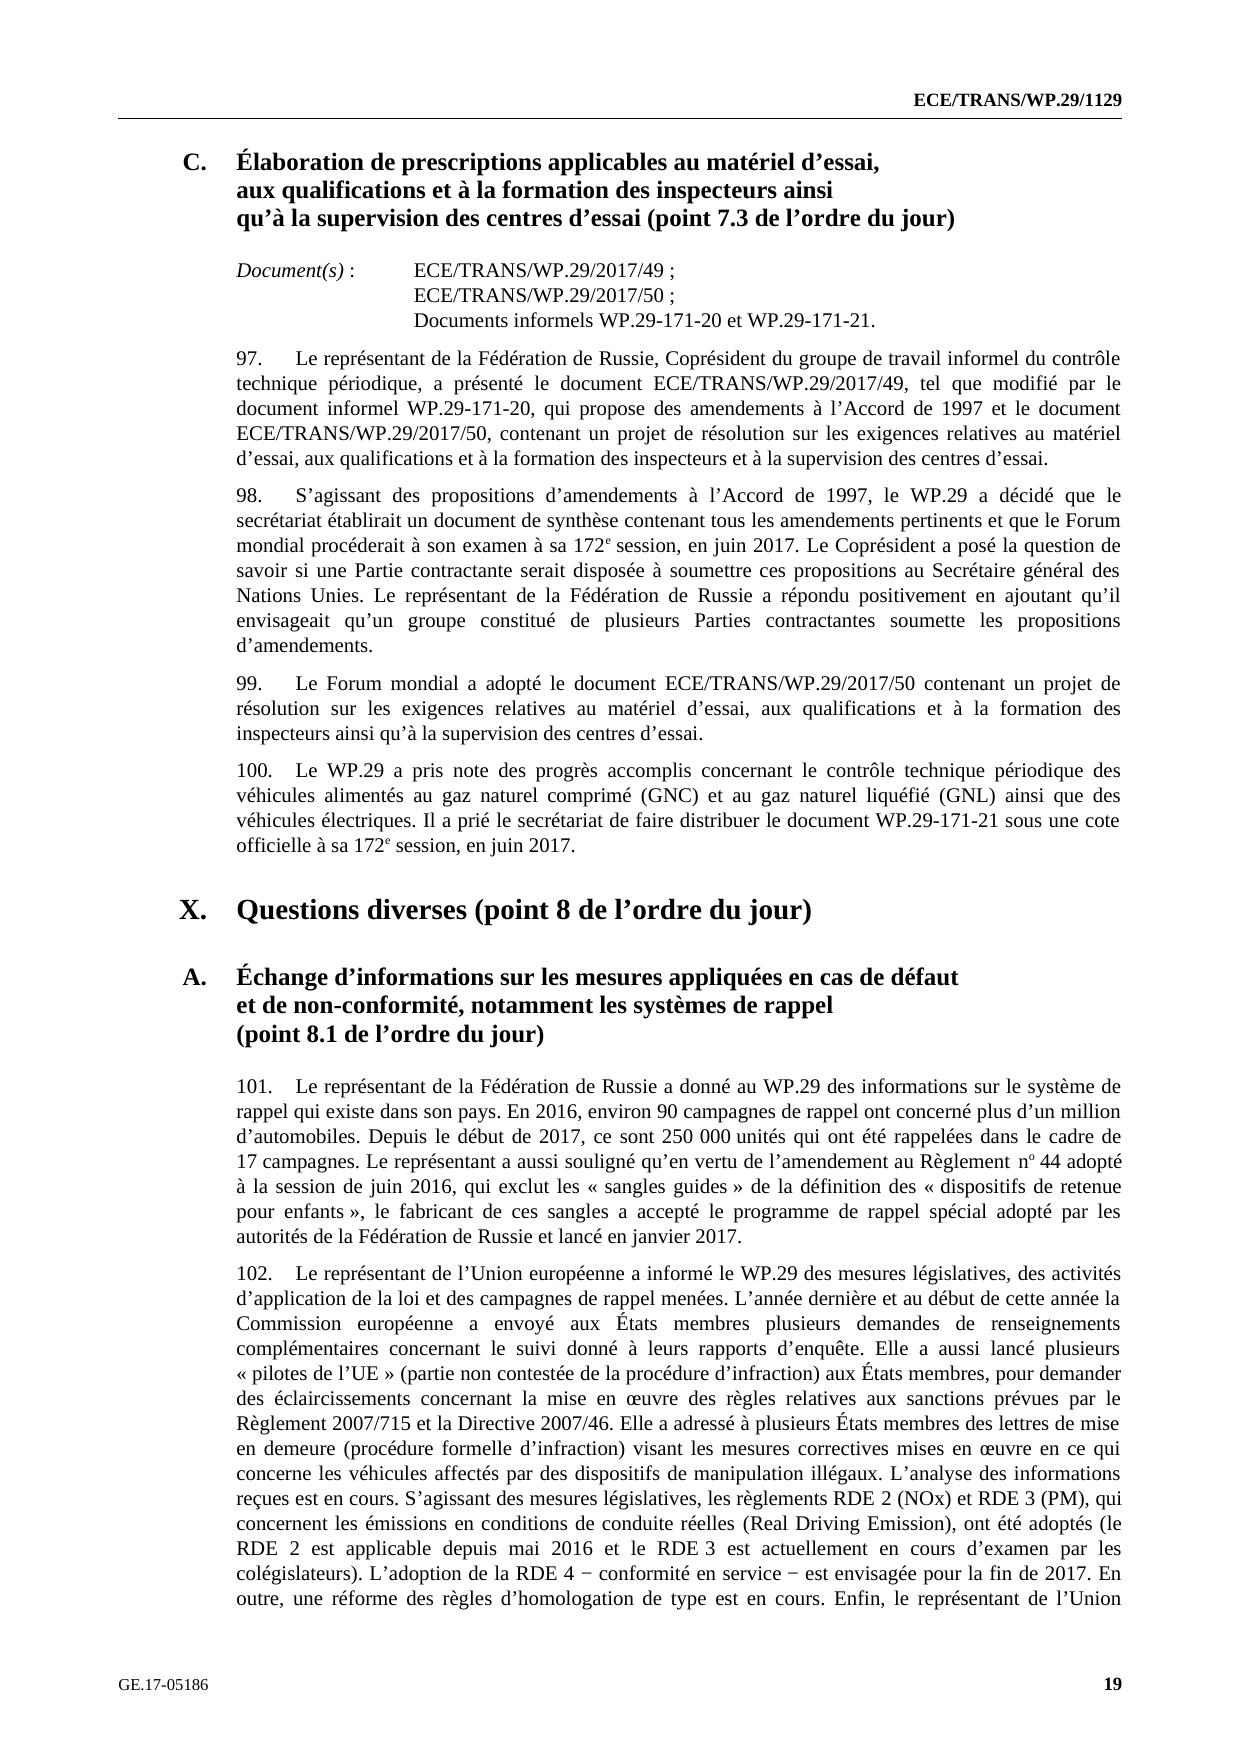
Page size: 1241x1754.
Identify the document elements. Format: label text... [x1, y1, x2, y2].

text Le représentant de la Fédération de Russie a donné au WP.29 des informations sur le système de rappel qui existe dans son pays. En 2016, environ 90 campagnes de rappel ont concerné plus d’un million d’automobiles. Depuis le début de 2017, ce sont 250 000 unités qui ont été rappelées dans le cadre de 17 campagnes. Le représentant a aussi souligné qu’en vertu de l’amendement au Règlement no 44 adopté à la session de juin 2016, qui exclut les « sangles guides » de la définition des « dispositifs de retenue pour enfants », le fabricant de ces sangles a accepté le programme de rappel spécial adopté par les autorités de la Fédération de Russie et lancé en janvier 2017. [236, 1073, 1122, 1248]
text S’agissant des propositions d’amendements à l’Accord de 1997, le WP.29 a décidé que le secrétariat établirait un document de synthèse contenant tous les amendements pertinents et que le Forum mondial procéderait à son examen à sa 172e session, en juin 2017. Le Coprésident a posé la question de savoir si une Partie contractante serait disposée à soumettre ces propositions au Secrétaire général des Nations Unies. Le représentant de la Fédération de Russie a répondu positivement en ajoutant qu’il envisageait qu’un groupe constitué de plusieurs Parties contractantes soumette les propositions d’amendements. [236, 482, 1122, 657]
text Document(s) : ECE/TRANS/WP.29/2017/49 ; ECE/TRANS/WP.29/2017/50 ; Documents informels WP.29-171-20 et WP.29-171-21. [236, 257, 1004, 332]
text Le Forum mondial a adopté le document ECE/TRANS/WP.29/2017/50 contenant un projet de résolution sur les exigences relatives au matériel d’essai, aux qualifications et à la formation des inspecteurs ainsi qu’à la supervision des centres d’essai. [236, 669, 1122, 744]
text X. Questions diverses (point 8 de l’ordre du jour) [118, 894, 1004, 926]
text Le représentant de la Fédération de Russie, Coprésident du groupe de travail informel du contrôle technique périodique, a présenté le document ECE/TRANS/WP.29/2017/49, tel que modifié par le document informel WP.29-171-20, qui propose des amendements à l’Accord de 1997 et le document ECE/TRANS/WP.29/2017/50, contenant un projet de résolution sur les exigences relatives au matériel d’essai, aux qualifications et à la formation des inspecteurs et à la supervision des centres d’essai. [236, 344, 1122, 469]
text Le WP.29 a pris note des progrès accomplis concernant le contrôle technique périodique des véhicules alimentés au gaz naturel comprimé (GNC) et au gaz naturel liquéfié (GNL) ainsi que des véhicules électriques. Il a prié le secrétariat de faire distribuer le document WP.29-171-21 sous une cote officielle à sa 172e session, en juin 2017. [236, 757, 1122, 857]
text A. Échange d’informations sur les mesures appliquées en cas de défaut et de non-conformité, notamment les systèmes de rappel (point 8.1 de l’ordre du jour) [118, 963, 1004, 1048]
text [236, 1260, 1122, 1610]
text C. Élaboration de prescriptions applicables au matériel d’essai, aux qualifications et à la formation des inspecteurs ainsi qu’à la supervision des centres d’essai (point 7.3 de l’ordre du jour) [118, 148, 1004, 232]
